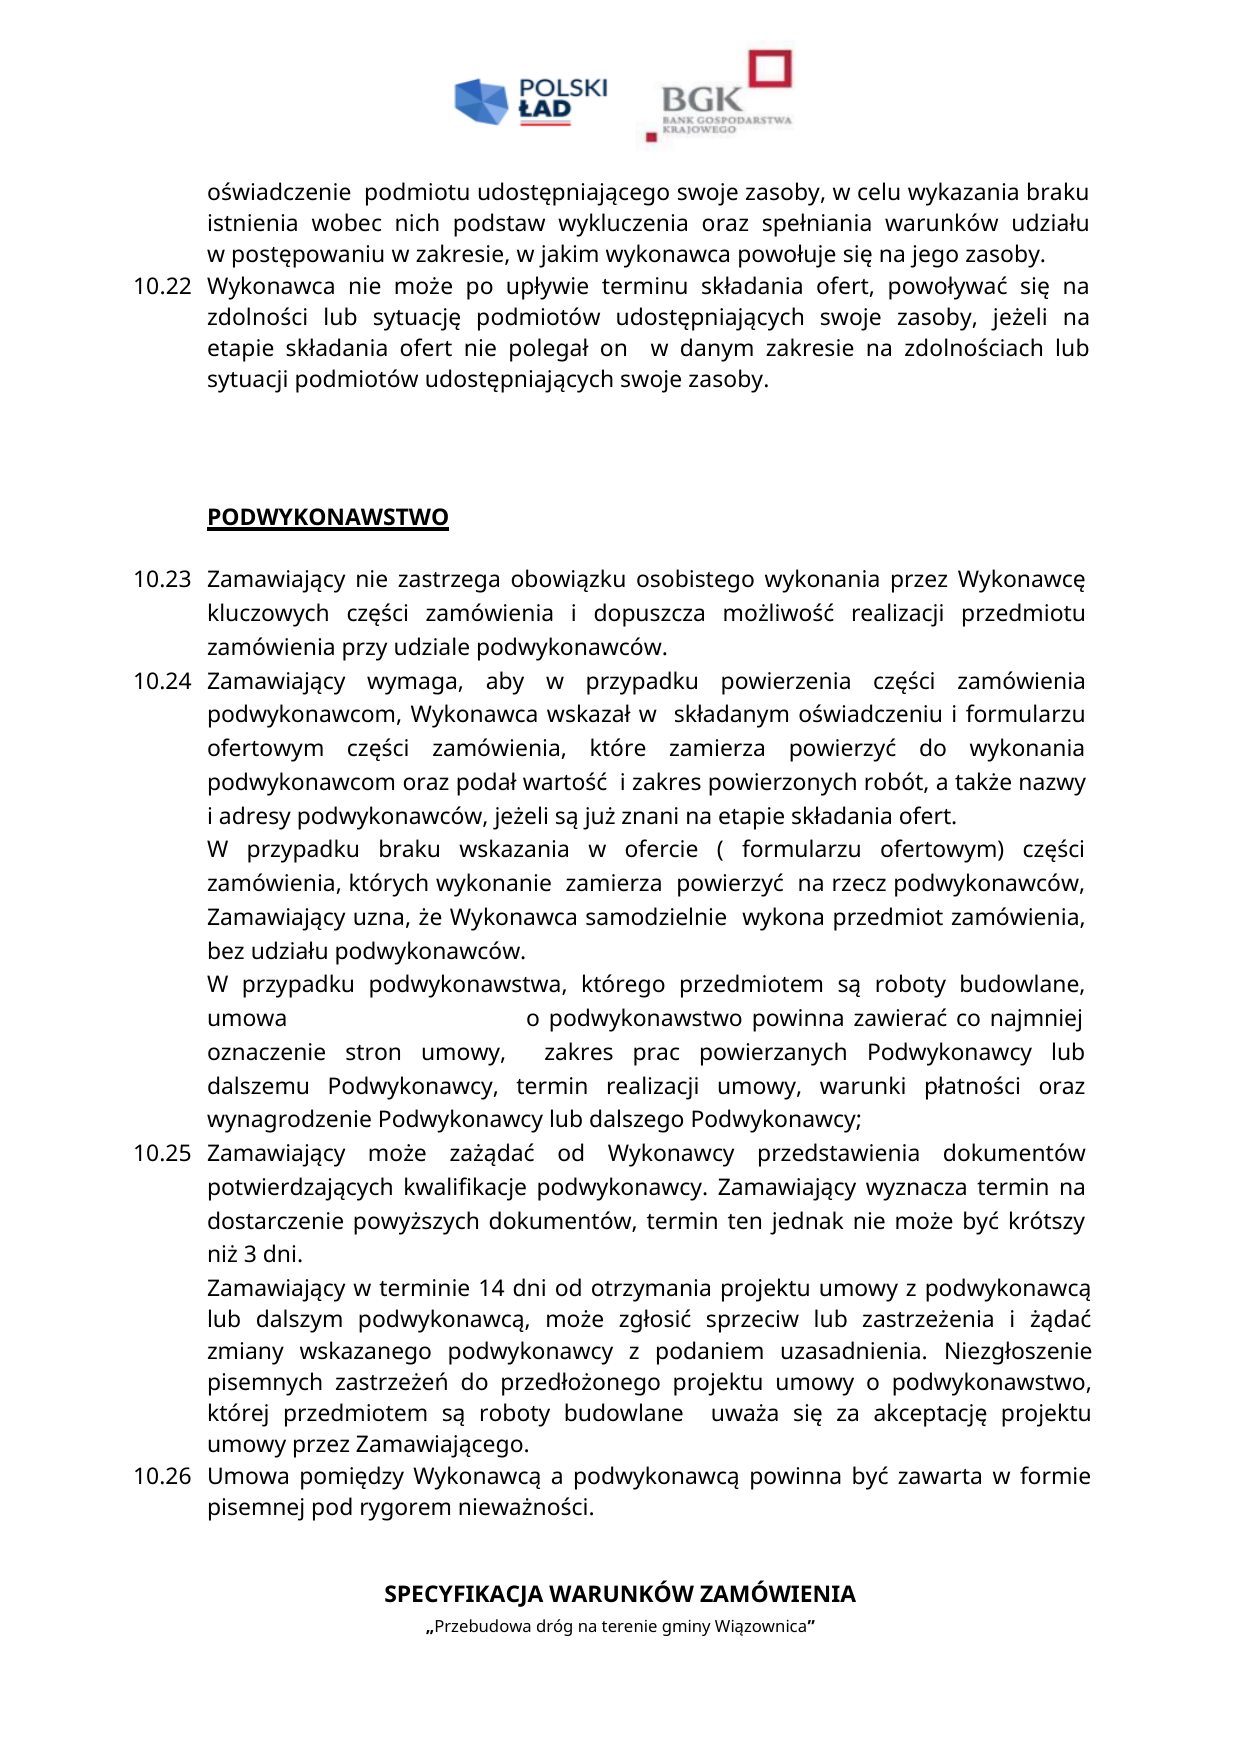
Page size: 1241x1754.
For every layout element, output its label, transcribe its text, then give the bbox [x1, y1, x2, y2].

text Zamawiający w terminie 14 dni od otrzymania projektu umowy z podwykonawcą lub dalszym podwykonawcą, może zgłosić sprzeciw lub zastrzeżenia i żądać zmiany wskazanego podwykonawcy z podaniem uzasadnienia. Niezgłoszenie pisemnych zastrzeżeń do przedłożonego projektu umowy o podwykonawstwo, której przedmiotem są roboty budowlane uważa się za akceptację projektu umowy przez Zamawiającego. [207, 1272, 1092, 1459]
list PODWYKONAWSTWO [207, 501, 1092, 532]
text 10.26 Umowa pomiędzy Wykonawcą a podwykonawcą powinna być zawarta w formie pisemnej pod rygorem nieważności. [133, 1459, 1092, 1522]
text 10.23 Zamawiający nie zastrzega obowiązku osobistego wykonania przez Wykonawcę kluczowych części zamówienia i dopuszcza możliwość realizacji przedmiotu zamówienia przy udziale podwykonawców. [133, 563, 1087, 662]
picture [397, 35, 843, 156]
text 10.24 Zamawiający wymaga, aby w przypadku powierzenia części zamówienia podwykonawcom, Wykonawca wskazał w składanym oświadczeniu i formularzu ofertowym części zamówienia, które zamierza powierzyć do wykonania podwykonawcom oraz podał wartość i zakres powierzonych robót, a także nazwy i adresy podwykonawców, jeżeli są już znani na etapie składania ofert. [133, 664, 1087, 831]
text 10.22 Wykonawca nie może po upływie terminu składania ofert, powoływać się na zdolności lub sytuację podmiotów udostępniających swoje zasoby, jeżeli na etapie składania ofert nie polegał on w danym zakresie na zdolnościach lub sytuacji podmiotów udostępniających swoje zasoby. [133, 269, 1091, 394]
text W przypadku braku wskazania w ofercie ( formularzu ofertowym) części zamówienia, których wykonanie zamierza powierzyć na rzecz podwykonawców, Zamawiający uzna, że Wykonawca samodzielnie wykona przedmiot zamówienia, bez udziału podwykonawców. [133, 833, 1087, 966]
text 10.25 Zamawiający może zażądać od Wykonawcy przedstawienia dokumentów potwierdzających kwalifikacje podwykonawcy. Zamawiający wyznacza termin na dostarczenie powyższych dokumentów, termin ten jednak nie może być krótszy niż 3 dni. [133, 1137, 1087, 1269]
text W przypadku podwykonawstwa, którego przedmiotem są roboty budowlane, umowa o podwykonawstwo powinna zawierać co najmniej oznaczenie stron umowy, zakres prac powierzanych Podwykonawcy lub dalszemu Podwykonawcy, termin realizacji umowy, warunki płatności oraz wynagrodzenie Podwykonawcy lub dalszego Podwykonawcy; [207, 968, 1087, 1134]
